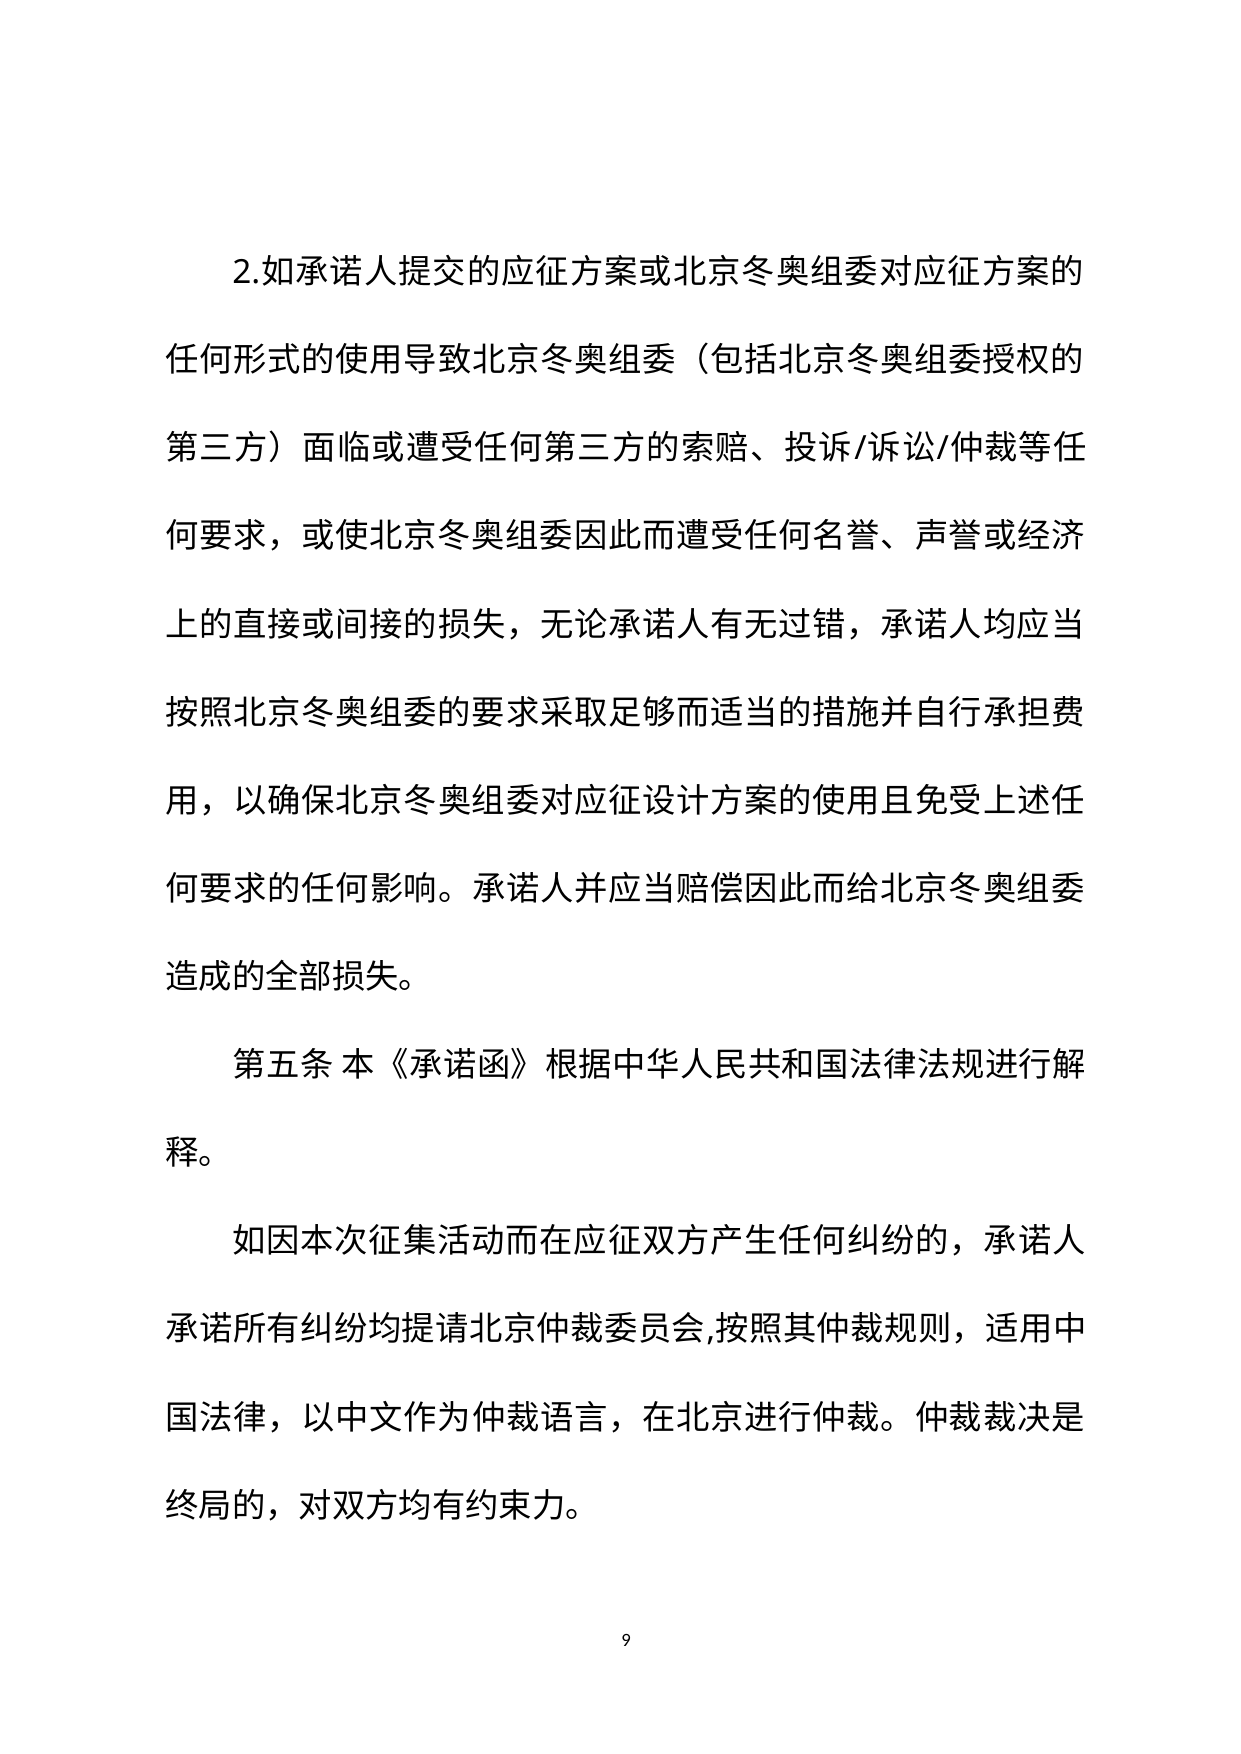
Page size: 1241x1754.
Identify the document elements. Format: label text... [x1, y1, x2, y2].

text 2.如承诺人提交的应征方案或北京冬奥组委对应征方案的任何形式的使用导致北京冬奥组委（包括北京冬奥组委授权的第三方）面临或遭受任何第三方的索赔、投诉/诉讼/仲裁等任何要求，或使北京冬奥组委因此而遭受任何名誉、声誉或经济上的直接或间接的损失，无论承诺人有无过错，承诺人均应当按照北京冬奥组委的要求采取足够而适当的措施并自行承担费用，以确保北京冬奥组委对应征设计方案的使用且免受上述任何要求的任何影响。承诺人并应当赔偿因此而给北京冬奥组委造成的全部损失。 [165, 225, 1087, 1018]
text 如因本次征集活动而在应征双方产生任何纠纷的，承诺人承诺所有纠纷均提请北京仲裁委员会,按照其仲裁规则，适用中国法律，以中文作为仲裁语言，在北京进行仲裁。仲裁裁决是终局的，对双方均有约束力。 [165, 1194, 1087, 1547]
text 第五条 本《承诺函》根据中华人民共和国法律法规进行解释。 [165, 1018, 1087, 1194]
